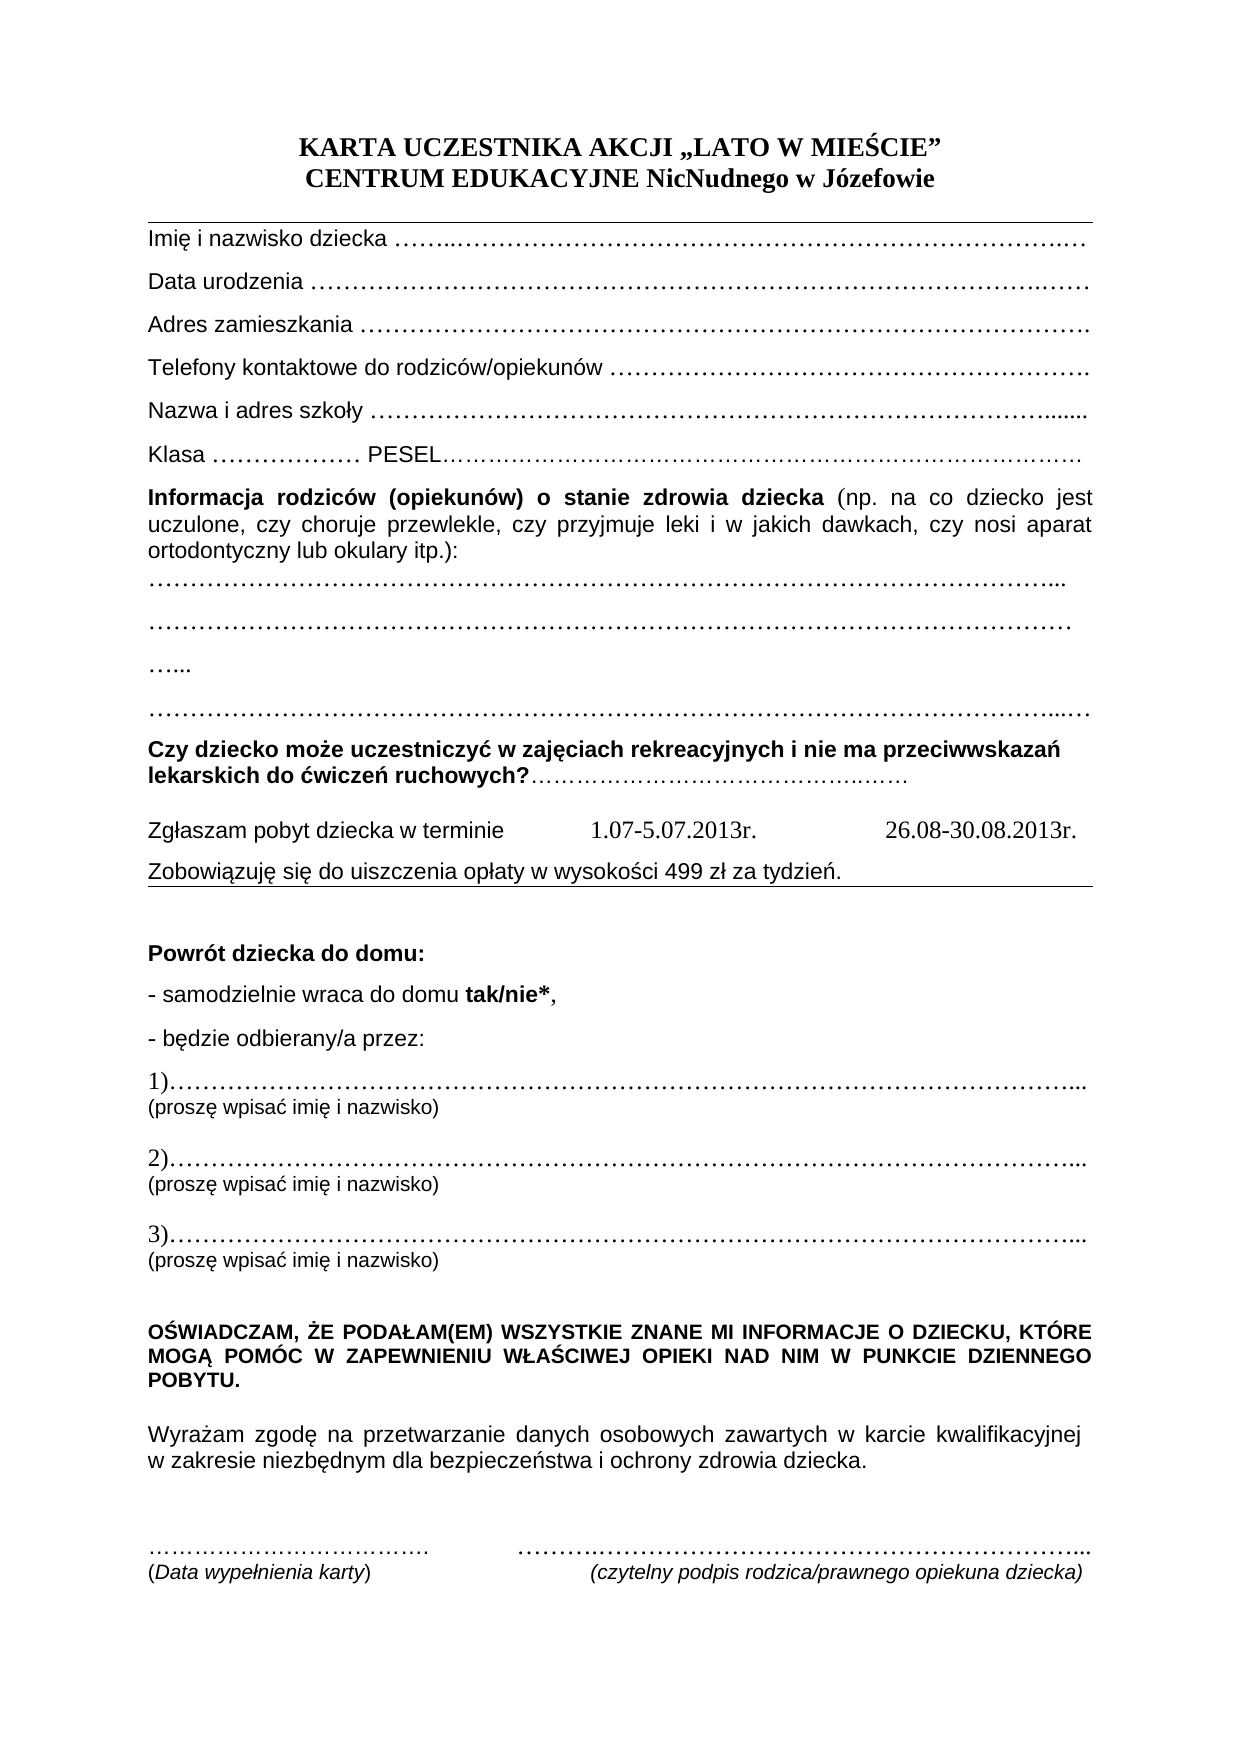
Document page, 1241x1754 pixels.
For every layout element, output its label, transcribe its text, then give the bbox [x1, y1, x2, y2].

text OŚWIADCZAM, ŻE PODAŁAM(EM) WSZYSTKIE ZNANE MI INFORMACJE O DZIE, KTÓRE MOGĄ POMÓC W ZAPEWNIENIU WŁAŚCIWEJ OPIEKI NAD NIM W PUNKCIE DZIENNEGO POBYTU. [148, 1320, 1093, 1392]
text 1)………………………………………………………………………………………………... [148, 1066, 1093, 1094]
text ………………………………………………………………………………………………...……………………………………………………………………………………………………...………………………………………………………………………………………………...… [148, 563, 1093, 721]
text Telefony kontaktowe do rodziców/opiekunów …………………………………………………. [148, 352, 1093, 381]
text Imię i nazwisko dziecka ……..……………………………………………………………….… [148, 223, 1093, 252]
text Data urodzenia …………………………………………………………………………….…… [148, 266, 1093, 295]
text (proszę wpisać imię i nazwisko) [148, 1094, 1093, 1118]
text Powrót dziecka do domu: [148, 940, 1093, 966]
text Czy dziecko może uczestniczyć w zajęciach rekreacyjnych i nie ma przeciwwskazań lekarskich do ćwiczeń ruchowych?……………………………………..…… [148, 736, 1093, 788]
text Nazwa i adres szkoły ………………………………………………………………………....... [148, 396, 1093, 424]
text Wyrażam zgodę na przetwarzanie danych osobowych zawartych w karcie kwalifikacyjnej w zakresie niezbędnym dla bezpieczeństwa i ochrony zdrowia dziecka. [148, 1421, 1093, 1473]
text (proszę wpisać imię i nazwisko) [148, 1171, 1093, 1195]
text 2)………………………………………………………………………………………………... [148, 1143, 1093, 1171]
text KARTA UCZESTNIKA AKCJI „LATO W MIEŚCIE” [148, 131, 1093, 162]
text 3)………………………………………………………………………………………………... [148, 1219, 1093, 1248]
text (Data wypełnienia karty) (czytelny podpis rodzica/prawnego opiekuna dziecka) [148, 1559, 1093, 1583]
text Adres zamieszkania ……………………………………………………………………………. [148, 309, 1093, 338]
text CENTRUM EDUKACYJNE NicNudnego w Józefowie [148, 162, 1093, 193]
text - będzie odbierany/a przez: [148, 1023, 1093, 1051]
text Zobowiązuję się do uiszczenia opłaty w wysokości 499 zł za tydzień. [148, 858, 1093, 886]
text Informacja rodziców (opiekunów) o stanie zdrowia dziecka (np. na co dziecko jest uczulone, czy choruje przewlekle, czy przyjmuje leki i w jakich dawkach, czy nosi aparat ortodontyczny lub okulary itp.): [148, 482, 1093, 563]
text (proszę wpisać imię i nazwisko) [148, 1248, 1093, 1272]
text Zgłaszam pobyt dziecka w terminie 1.07-5.07.2013r. 26.08-30.08.2013r. [148, 815, 1093, 844]
text - samodzielnie wraca do domu tak/nie*, [148, 979, 1093, 1008]
text Klasa ……………… PESEL………………………………………………………………………… [148, 439, 1093, 467]
text ………………………………. ……….…………………………………………………... [148, 1531, 1093, 1559]
